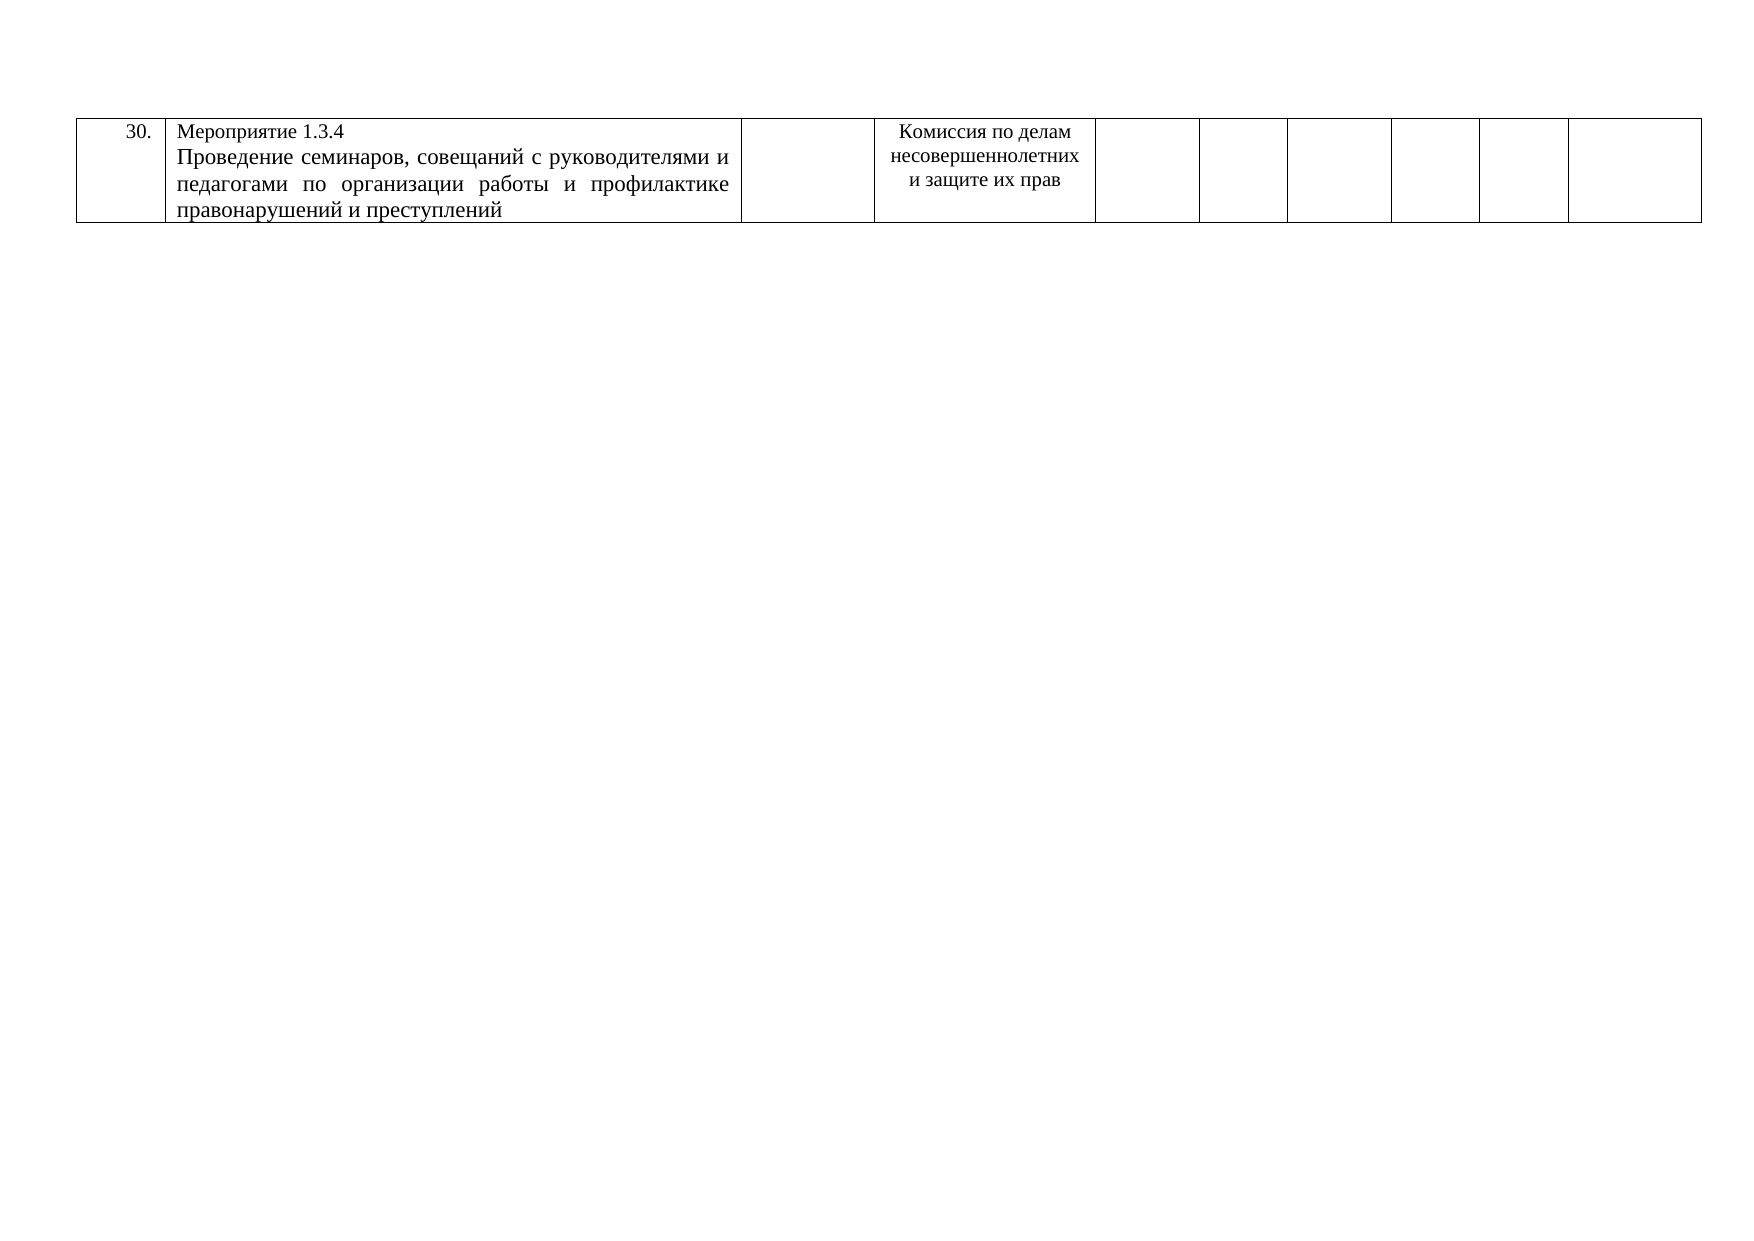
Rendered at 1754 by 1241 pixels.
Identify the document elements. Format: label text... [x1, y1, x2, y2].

table_cell [1569, 119, 1701, 222]
table_cell [77, 119, 165, 222]
table_cell [1288, 119, 1391, 222]
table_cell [875, 119, 1095, 222]
table_cell [742, 119, 874, 222]
table_cell [1392, 119, 1479, 222]
table_cell [1200, 119, 1287, 222]
table_cell [1480, 119, 1568, 222]
table_cell Мероприятие 1.3.4 Проведение семинаров, совещаний с руководителями и педагогами по организации работы и профилактике правонарушений и преступлений [166, 119, 741, 222]
table_cell [1096, 119, 1199, 222]
